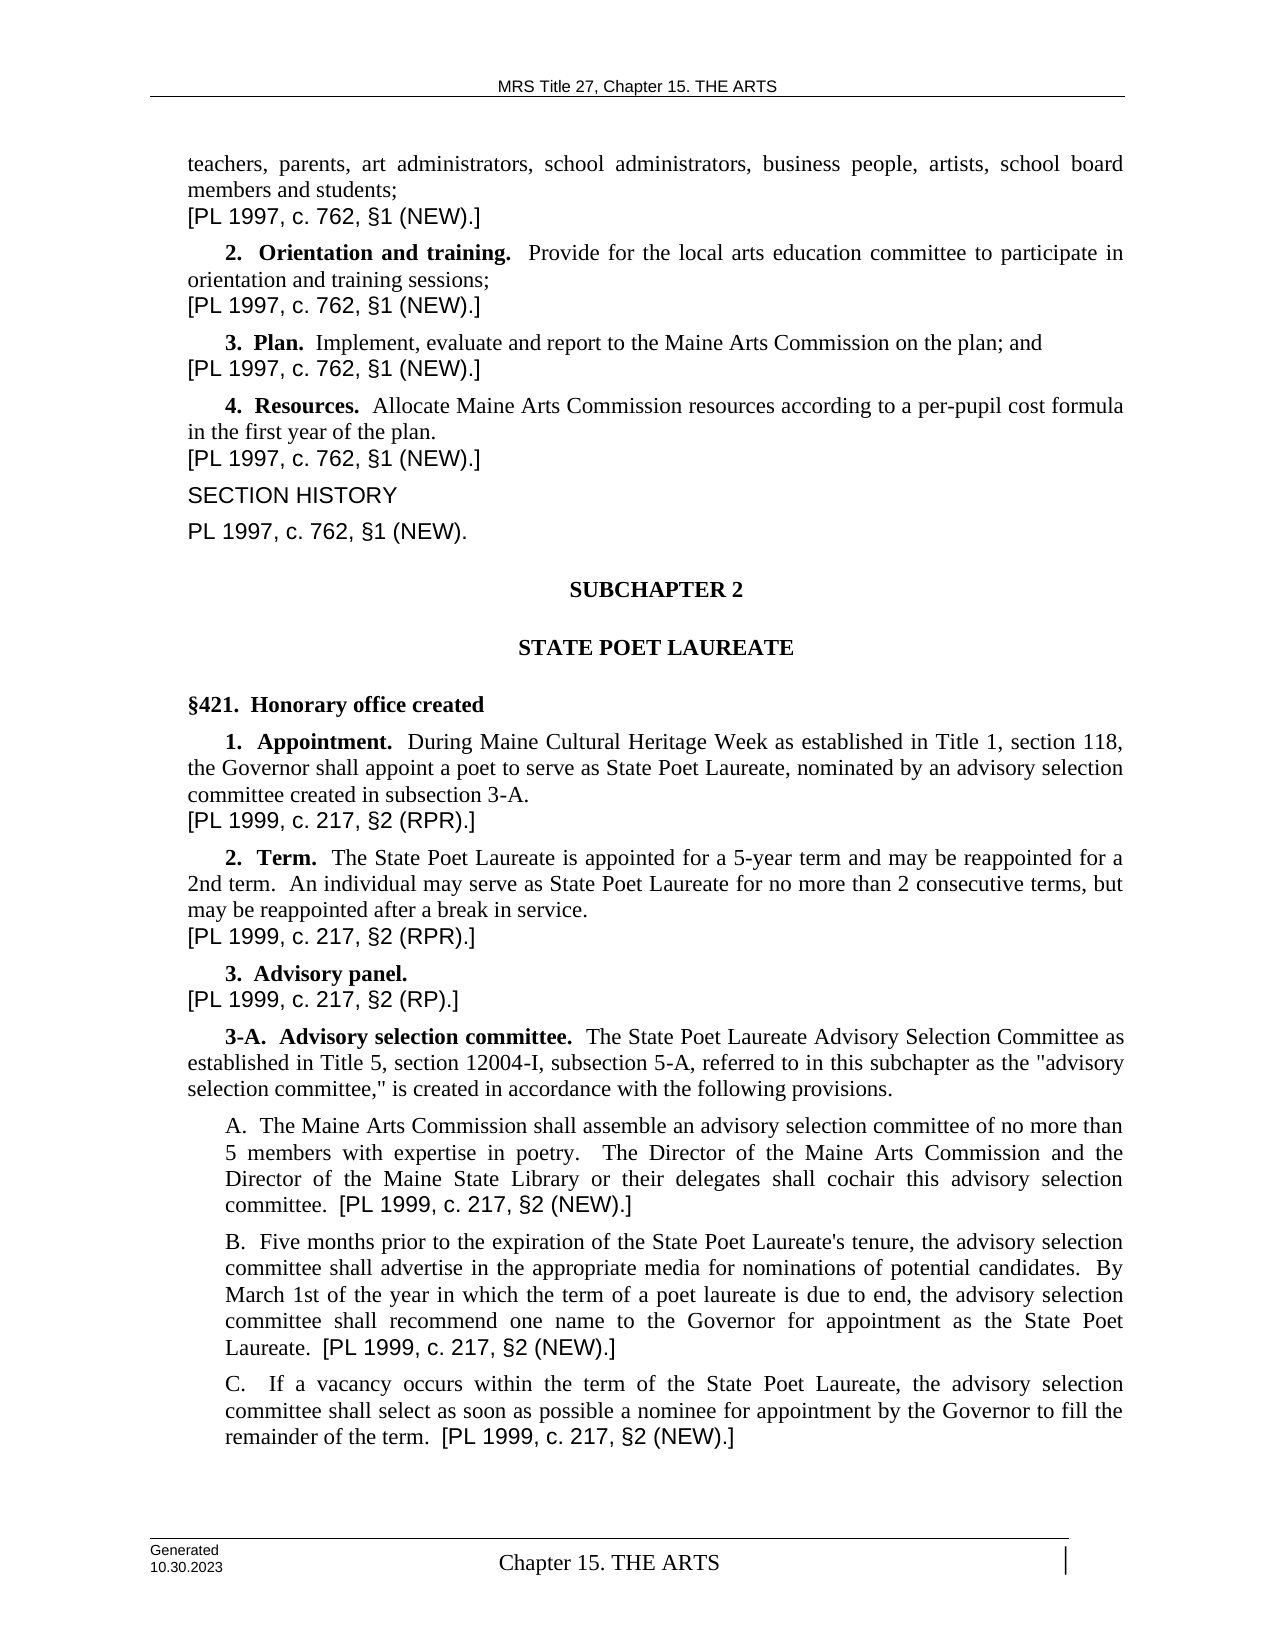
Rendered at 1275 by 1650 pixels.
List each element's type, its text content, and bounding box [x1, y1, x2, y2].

text C. If a vacancy occurs within the term of the State Poet Laureate, the advisory selection committee shall select as soon as possible a nominee for appointment by the Governor to fill the remainder of the term. [PL 1999, c. 217, §2 (NEW).] [225, 1370, 1125, 1449]
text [187, 150, 1125, 203]
text PL 1997, c. 762, §1 (NEW). [187, 518, 1125, 545]
text [PL 1999, c. 217, §2 (RPR).] [187, 807, 1125, 833]
text 3. Plan. Implement, evaluate and report to the Maine Arts Commission on the plan; and [187, 329, 1125, 355]
text STATE POET LAUREATE [187, 633, 1125, 660]
text 2. Term. The State Poet Laureate is appointed for a 5-year term and may be reappointed for a 2nd term. An individual may serve as State Poet Laureate for no more than 2 consecutive terms, but may be reappointed after a break in service. [187, 844, 1125, 923]
text SECTION HISTORY [187, 482, 1125, 508]
text B. Five months prior to the expiration of the State Poet Laureate's tenure, the advisory selection committee shall advertise in the appropriate media for nominations of potential candidates. By March 1st of the year in which the term of a poet laureate is due to end, the advisory selection committee shall recommend one name to the Governor for appointment as the State Poet Laureate. [PL 1999, c. 217, §2 (NEW).] [225, 1228, 1125, 1360]
text [PL 1999, c. 217, §2 (RP).] [187, 986, 1125, 1012]
text SUBCHAPTER 2 [187, 576, 1125, 602]
text [PL 1997, c. 762, §1 (NEW).] [187, 203, 1125, 229]
text [PL 1997, c. 762, §1 (NEW).] [187, 445, 1125, 471]
text [PL 1997, c. 762, §1 (NEW).] [187, 355, 1125, 382]
text 3. Advisory panel. [187, 959, 1125, 986]
text §421. Honorary office created [187, 691, 1125, 717]
text [PL 1997, c. 762, §1 (NEW).] [187, 292, 1125, 318]
text 1. Appointment. During Maine Cultural Heritage Week as established in Title 1, section 118, the Governor shall appoint a poet to serve as State Poet Laureate, nominated by an advisory selection committee created in subsection 3‑A. [187, 728, 1125, 807]
text 3-A. Advisory selection committee. The State Poet Laureate Advisory Selection Committee as established in Title 5, section 12004‑I, subsection 5‑A, referred to in this subchapter as the "advisory selection committee," is created in accordance with the following provisions. [187, 1023, 1125, 1102]
text A. The Maine Arts Commission shall assemble an advisory selection committee of no more than 5 members with expertise in poetry. The Director of the Maine Arts Commission and the Director of the Maine State Library or their delegates shall cochair this advisory selection committee. [PL 1999, c. 217, §2 (NEW).] [225, 1112, 1125, 1218]
text 2. Orientation and training. Provide for the local arts education committee to participate in orientation and training sessions; [187, 239, 1125, 292]
text 4. Resources. Allocate Maine Arts Commission resources according to a per-pupil cost formula in the first year of the plan. [187, 392, 1125, 445]
text [PL 1999, c. 217, §2 (RPR).] [187, 923, 1125, 949]
